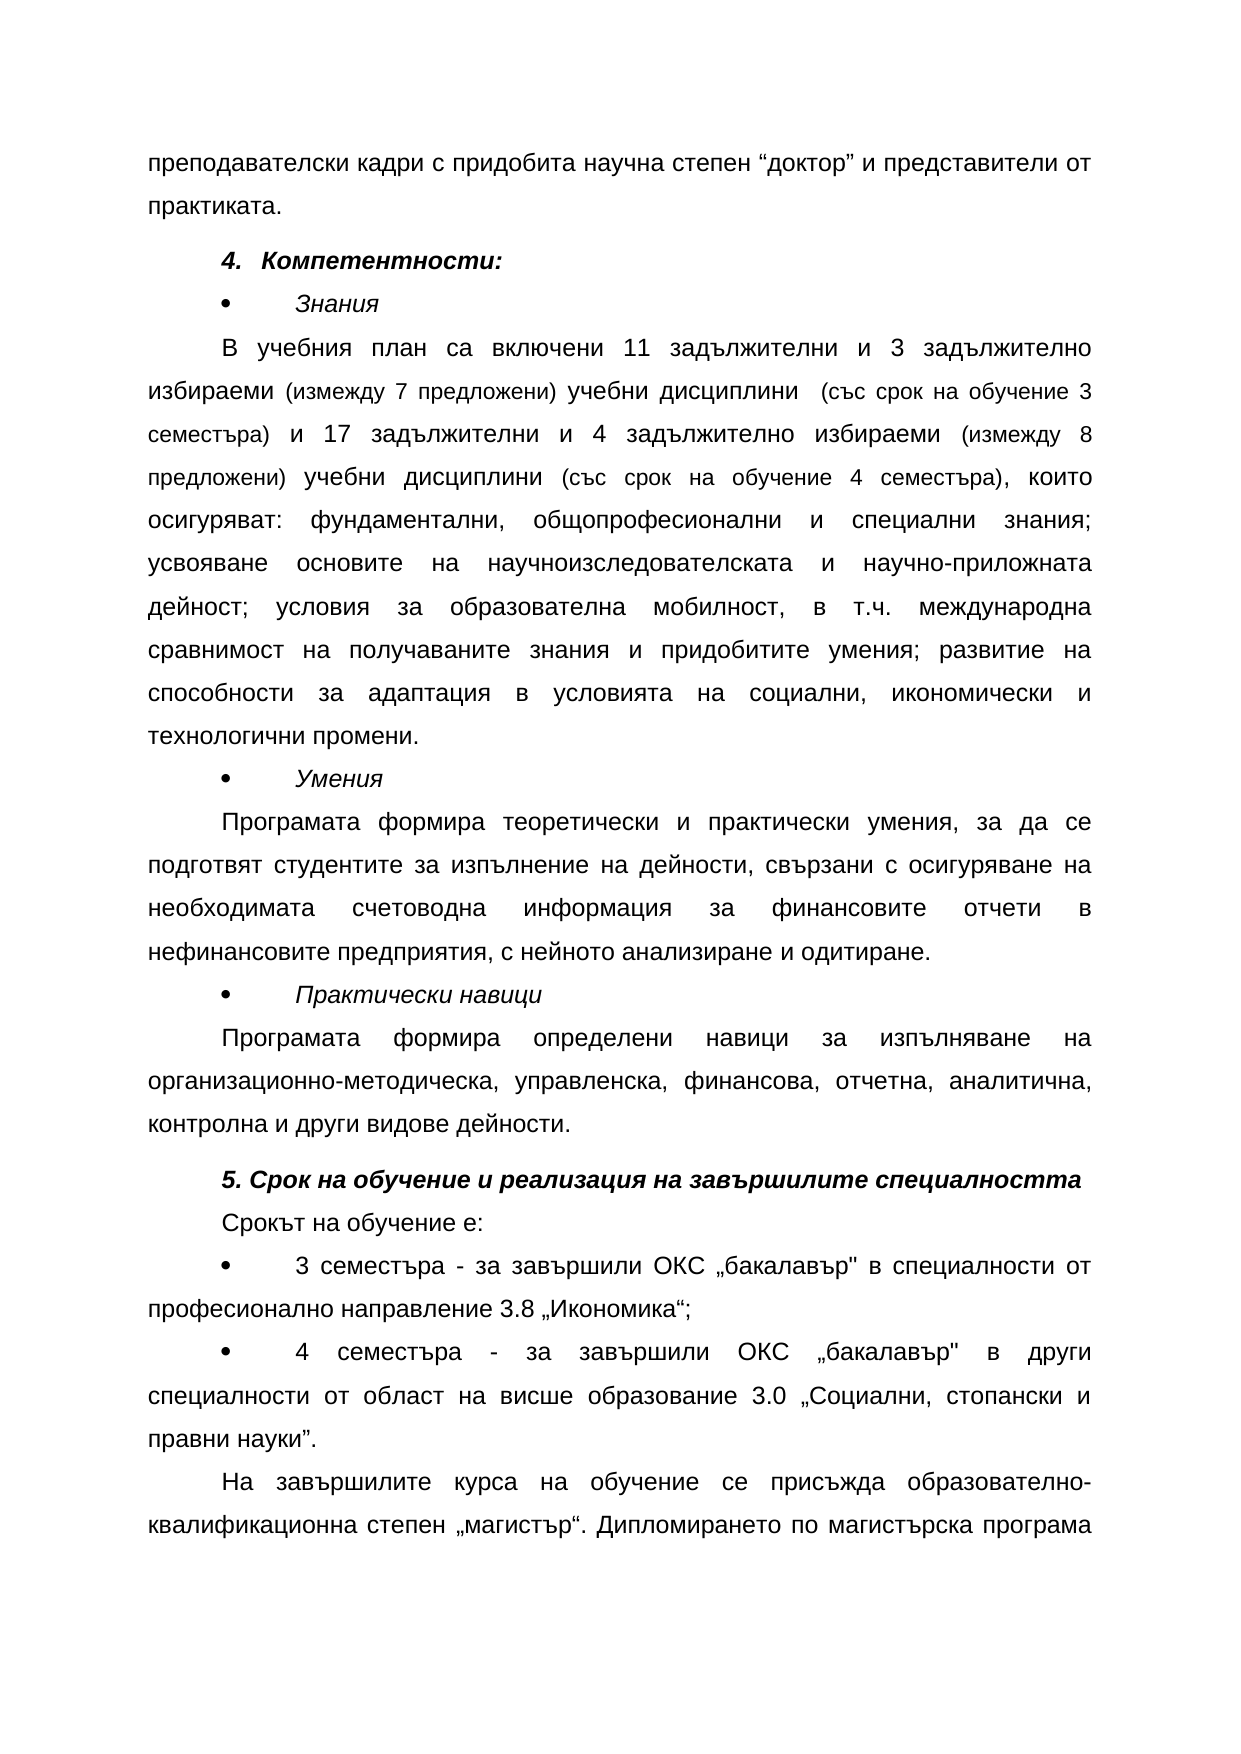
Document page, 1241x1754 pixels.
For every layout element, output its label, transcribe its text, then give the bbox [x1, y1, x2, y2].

text Програмата формира теоретически и практически умения, за да се подготвят студентите за изпълнение на дейности, свързани с осигуряване на необходимата счетоводна информация за финансовите отчети в нефинансовите предприятия, с нейното анализиране и одитиране. [148, 807, 1093, 965]
text Срокът на обучение е: [148, 1208, 1093, 1237]
list Практически навици [148, 980, 1093, 1008]
text 5. Срок на обучение и реализация на завършилите специалността [148, 1165, 1093, 1193]
text В учебния план са включени 11 задължителни и 3 задължително избираеми (измежду 7 предложени) учебни дисциплини (със срок на обучение 3 семестъра) и 17 задължителни и 4 задължително избираеми (измежду 8 предложени) учебни дисциплини (със срок на обучение 4 семестъра), които осигуряват: фундаментални, общопрофесионални и специални знания; усвояване основите на научноизследователската и научно-приложната дейност; условия за образователна мобилност, в т.ч. международна сравнимост на получаваните знания и придобитите умения; развитие на способности за адаптация в условията на социални, икономически и технологични промени. [148, 333, 1093, 749]
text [148, 1467, 1093, 1539]
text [148, 148, 1093, 219]
list Знания [148, 289, 1093, 318]
list 4 семестъра - за завършили ОКС „бакалавър" в други специалности от област на висше образование 3.0 „Социални, стопански и правни науки”. [148, 1337, 1093, 1452]
text Програмата формира определени навици за изпълняване на организационно-методическа, управленска, финансова, отчетна, аналитична, контролна и други видове дейности. [148, 1023, 1093, 1138]
list 3 семестъра - за завършили ОКС „бакалавър" в специалности от професионално направление 3.8 „Икономика“; [148, 1251, 1093, 1323]
list Умения [148, 764, 1093, 793]
text 4. Компетентности: [148, 246, 1093, 275]
